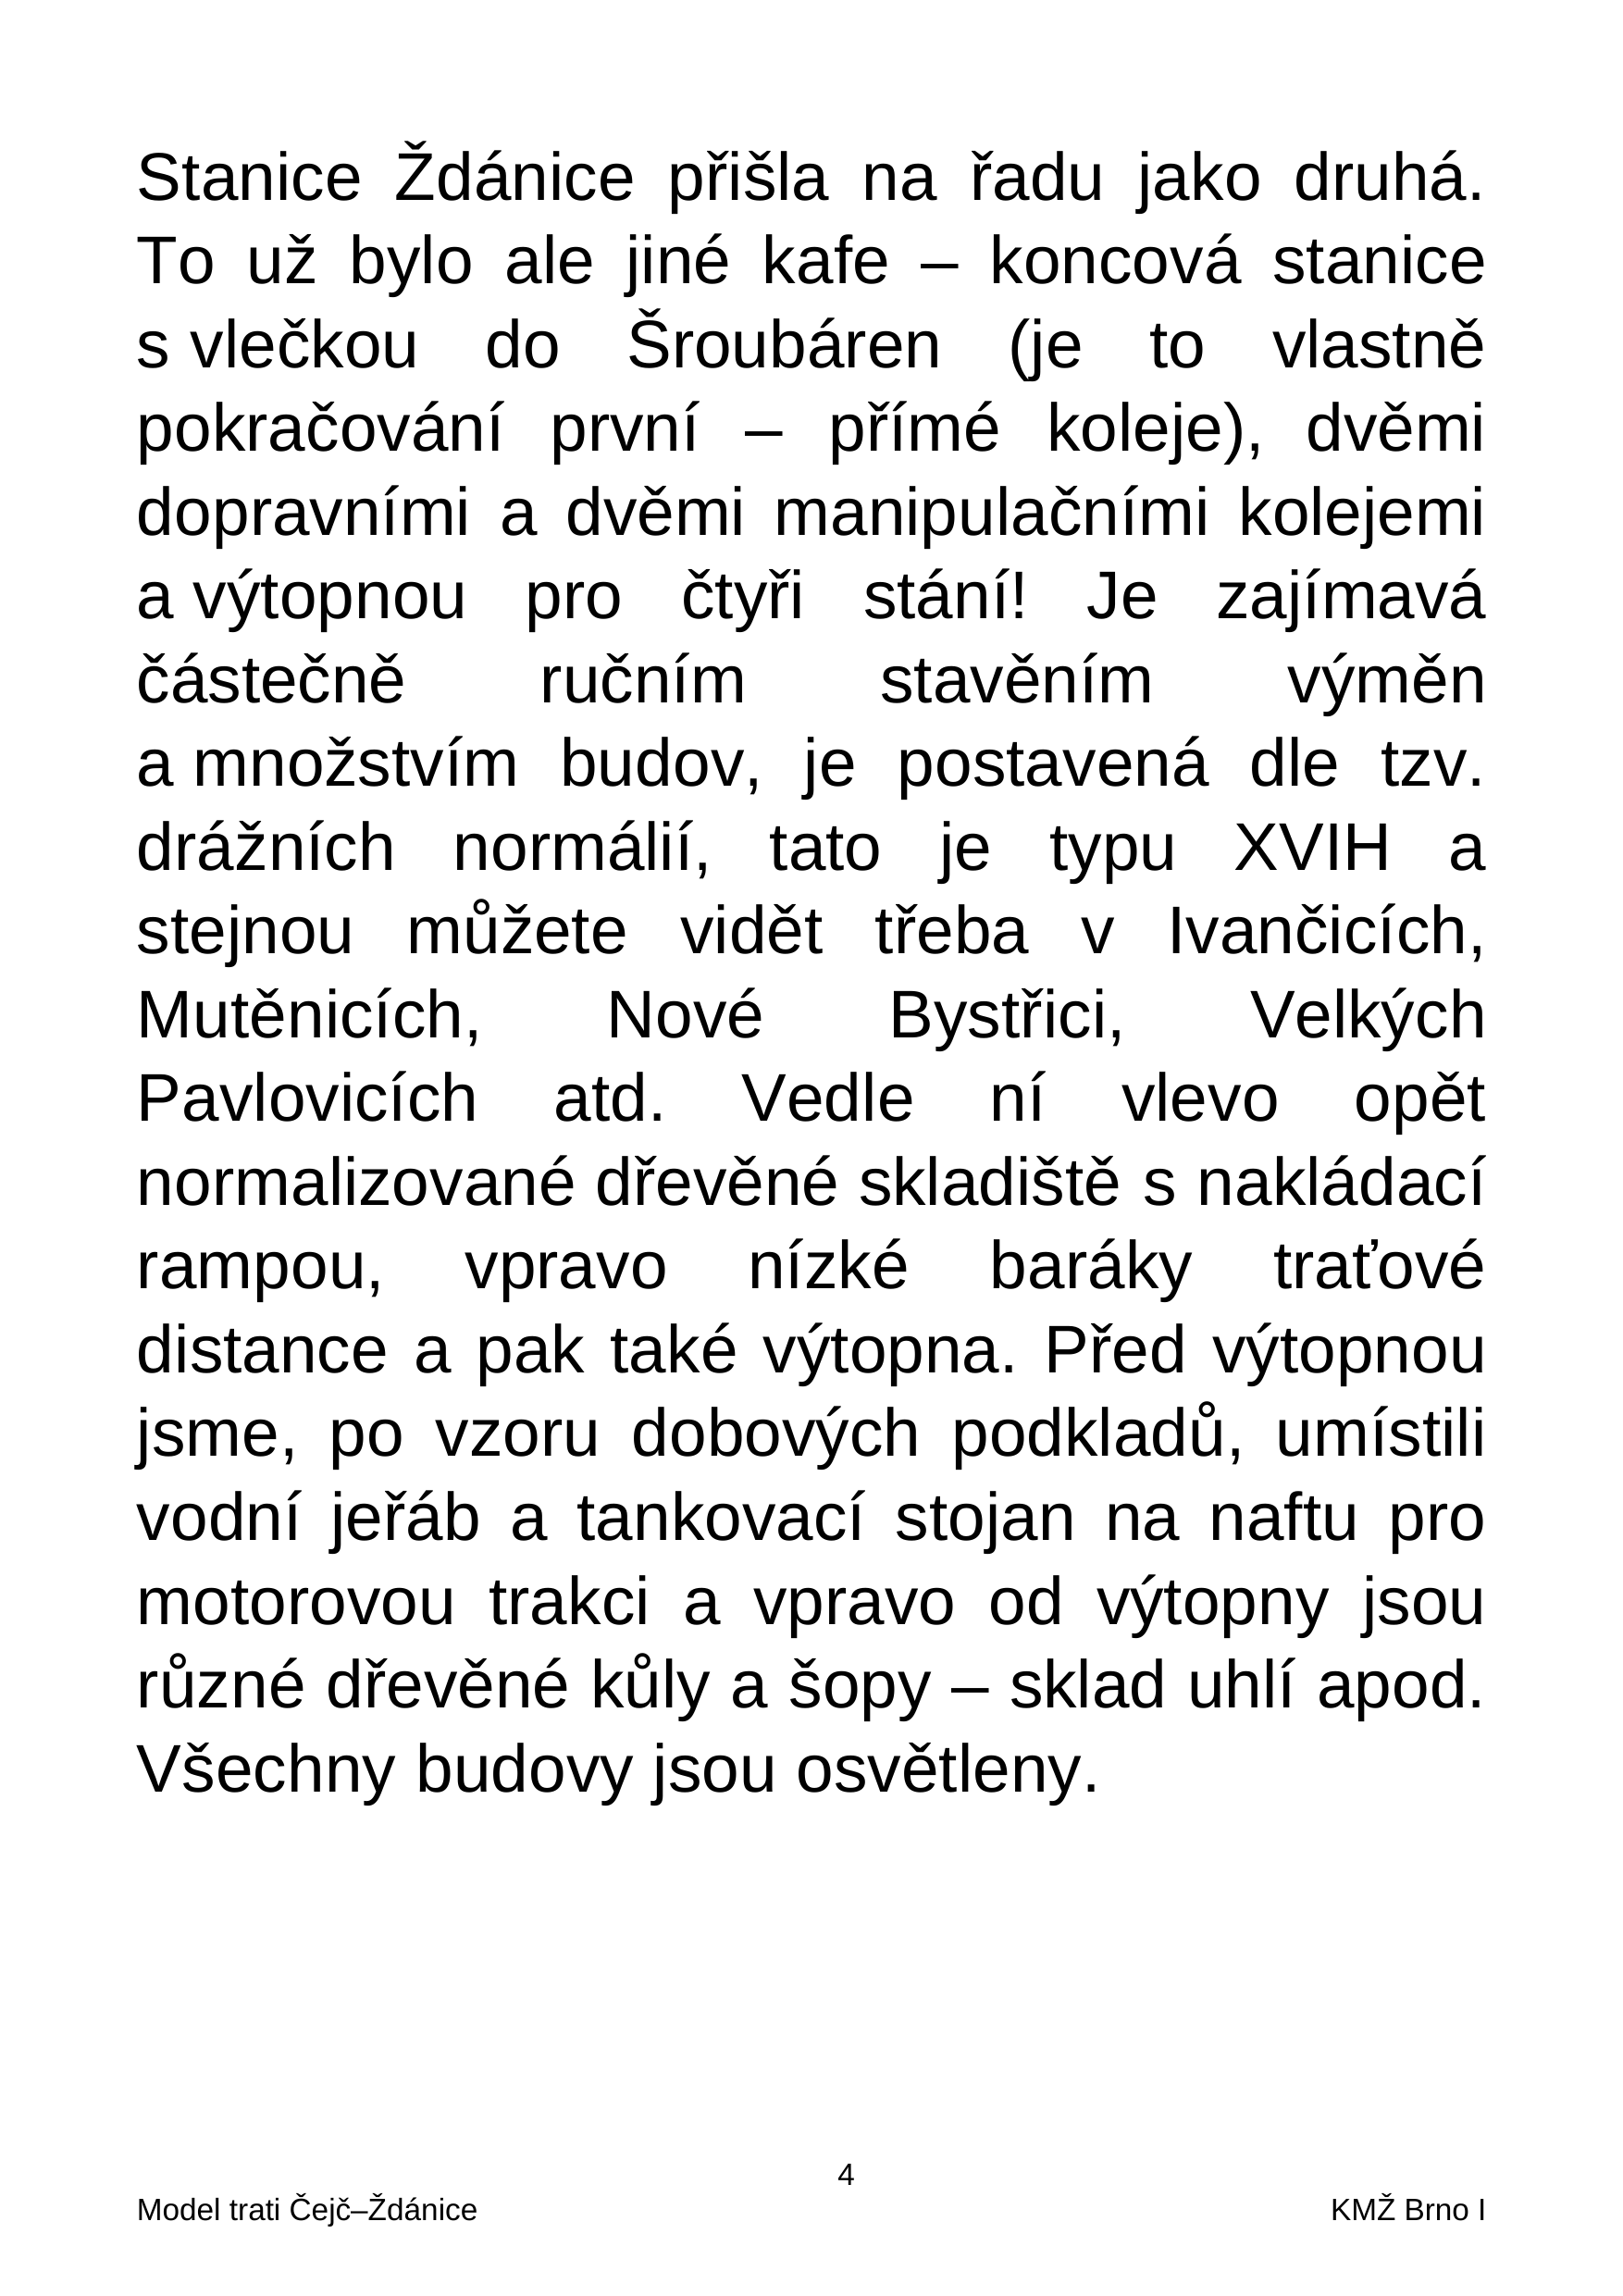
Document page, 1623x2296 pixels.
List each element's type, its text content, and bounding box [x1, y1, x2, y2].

text Stanice Ždánice přišla na řadu jako druhá. To už bylo ale jiné kafe – koncová stanice s vlečkou do Šroubáren (je to vlastně pokračování první – přímé koleje), dvěmi dopravními a dvěmi manipulačními kolejemi a výtopnou pro čtyři stání! Je zajímavá částečně ručním stavěním výměn a množstvím budov, je postavená dle tzv. drážních normálií, tato je typu XVIH a stejnou můžete vidět třeba v Ivančicích, Mutěnicích, Nové Bystřici, Velkých Pavlovicích atd. Vedle ní vlevo opět normalizované dřevěné skladiště s nakládací rampou, vpravo nízké baráky traťové distance a pak také výtopna. Před výtopnou jsme, po vzoru dobových podkladů, umístili vodní jeřáb a tankovací stojan na naftu pro motorovou trakci a vpravo od výtopny jsou různé dřevěné kůly a šopy – sklad uhlí apod. Všechny budovy jsou osvětleny. [137, 137, 1486, 1806]
